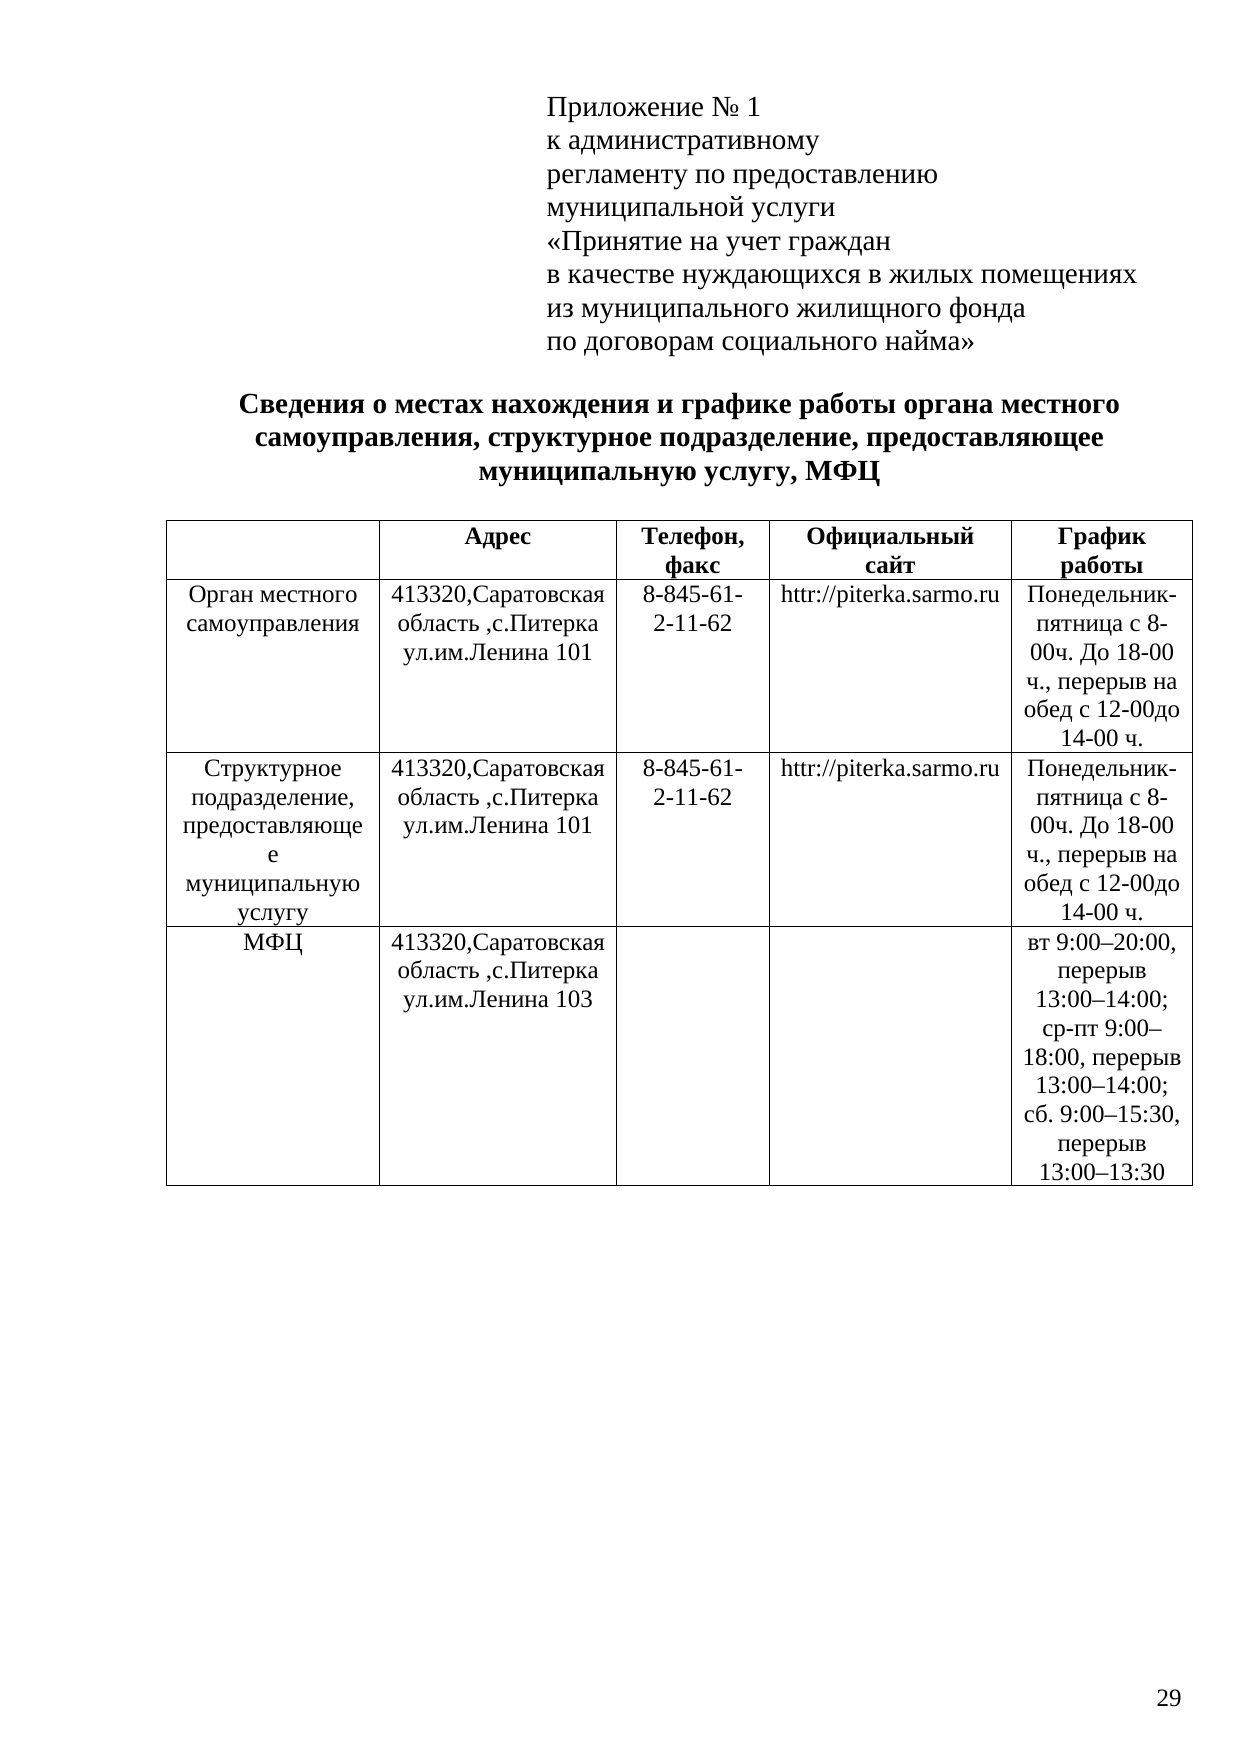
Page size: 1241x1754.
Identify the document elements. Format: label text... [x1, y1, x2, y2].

text из муниципального жилищного фонда [177, 290, 1181, 323]
table_header Телефон, факс [617, 521, 769, 578]
table_cell МФЦ [167, 927, 379, 1185]
table_cell 413320,Саратовская область ,с.Питерка ул.им.Ленина 101 [380, 580, 616, 752]
table_cell вт 9:00–20:00, перерыв 13:00–14:00; ср-пт 9:00–18:00, перерыв 13:00–14:00; сб. 9:00–15:30, перерыв 13:00–13:30 [1012, 927, 1192, 1185]
table_cell Понедельник-пятница с 8-00ч. До 18-00 ч., перерыв на обед с 12-00до 14-00 ч. [1012, 753, 1192, 926]
table_cell 413320,Саратовская область ,с.Питерка ул.им.Ленина 103 [380, 927, 616, 1185]
table_cell 413320,Саратовская область ,с.Питерка ул.им.Ленина 101 [380, 753, 616, 926]
text муниципальной услуги [177, 189, 1181, 223]
text Сведения о местах нахождения и графике работы органа местного самоуправления, структурное подразделение, предоставляющее муниципальную услугу, МФЦ [177, 386, 1181, 486]
text по договорам социального найма» [177, 323, 1181, 357]
table_cell Структурное подразделение, предоставляющее муниципальную услугу [167, 753, 379, 926]
table_cell httr://piterka.sarmo.ru [770, 753, 1011, 926]
table_header Адрес [380, 521, 616, 578]
table_header График работы [1012, 521, 1192, 578]
text Приложение № 1 [177, 89, 1181, 122]
text регламенту по предоставлению [177, 156, 1181, 189]
table_cell Орган местного самоуправления [167, 580, 379, 752]
table_header Официальный сайт [770, 521, 1011, 578]
table_cell Понедельник-пятница с 8-00ч. До 18-00 ч., перерыв на обед с 12-00до 14-00 ч. [1012, 580, 1192, 752]
table_cell [617, 927, 769, 1185]
table_cell httr://piterka.sarmo.ru [770, 580, 1011, 752]
text в качестве нуждающихся в жилых помещениях [177, 256, 1181, 290]
text к административному [177, 122, 1181, 156]
table_cell [770, 927, 1011, 1185]
text «Принятие на учет граждан [177, 223, 1181, 256]
table_cell 8-845-61- 2-11-62 [617, 580, 769, 752]
table_cell 8-845-61- 2-11-62 [617, 753, 769, 926]
table_header [167, 521, 379, 578]
